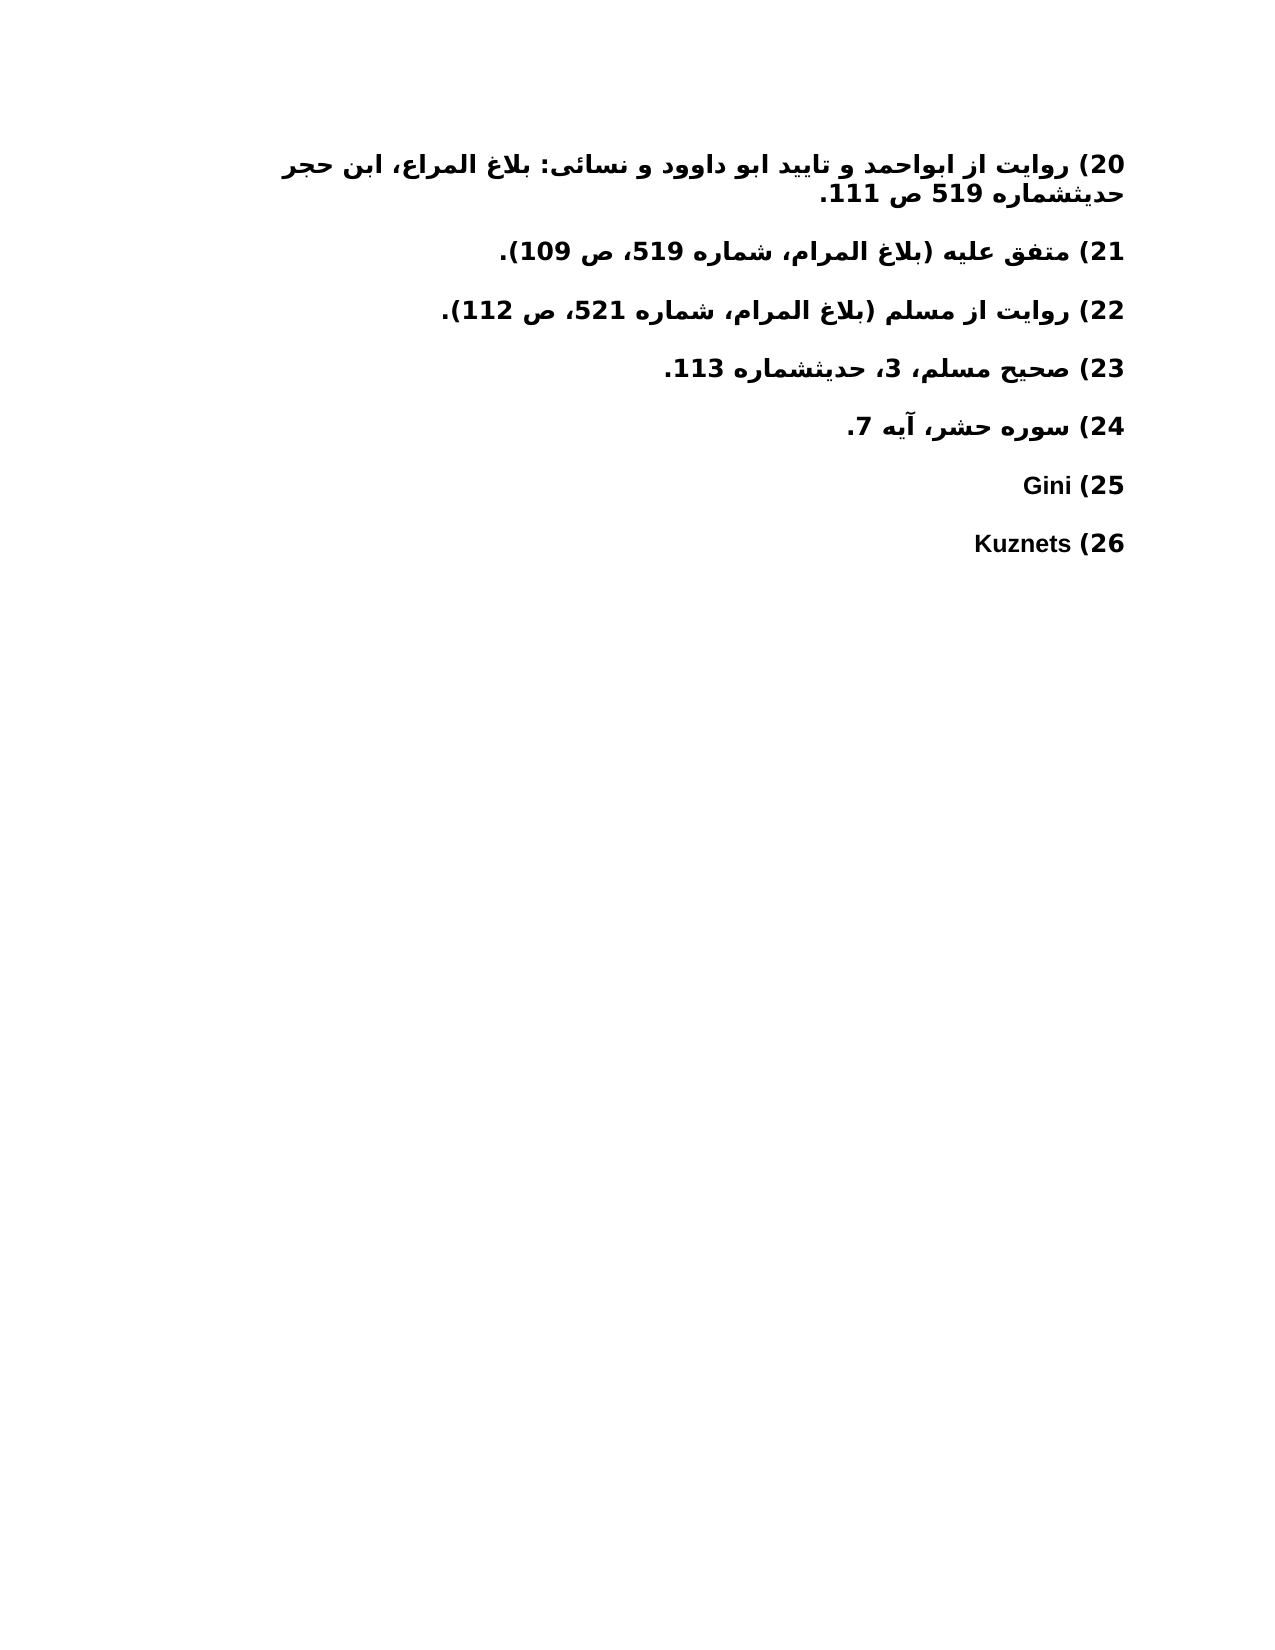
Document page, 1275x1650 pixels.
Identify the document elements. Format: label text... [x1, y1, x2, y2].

text 26) Kuznets [150, 529, 1125, 559]
text 21) متفق عليه (بلاغ المرام، شماره 519، ص 109). [150, 237, 1125, 267]
text 20) روايت از ابواحمد و تاييد ابو داوود و نسائى: بلاغ المراع، ابن حجر حديث‏شماره 519 ص 111. [150, 150, 1125, 208]
text 24) سوره حشر، آيه 7. [150, 412, 1125, 442]
text 23) صحيح مسلم، 3، حديث‏شماره 113. [150, 354, 1125, 383]
text 25) Gini [150, 471, 1125, 500]
text 22) روايت از مسلم (بلاغ المرام، شماره 521، ص 112). [150, 296, 1125, 325]
